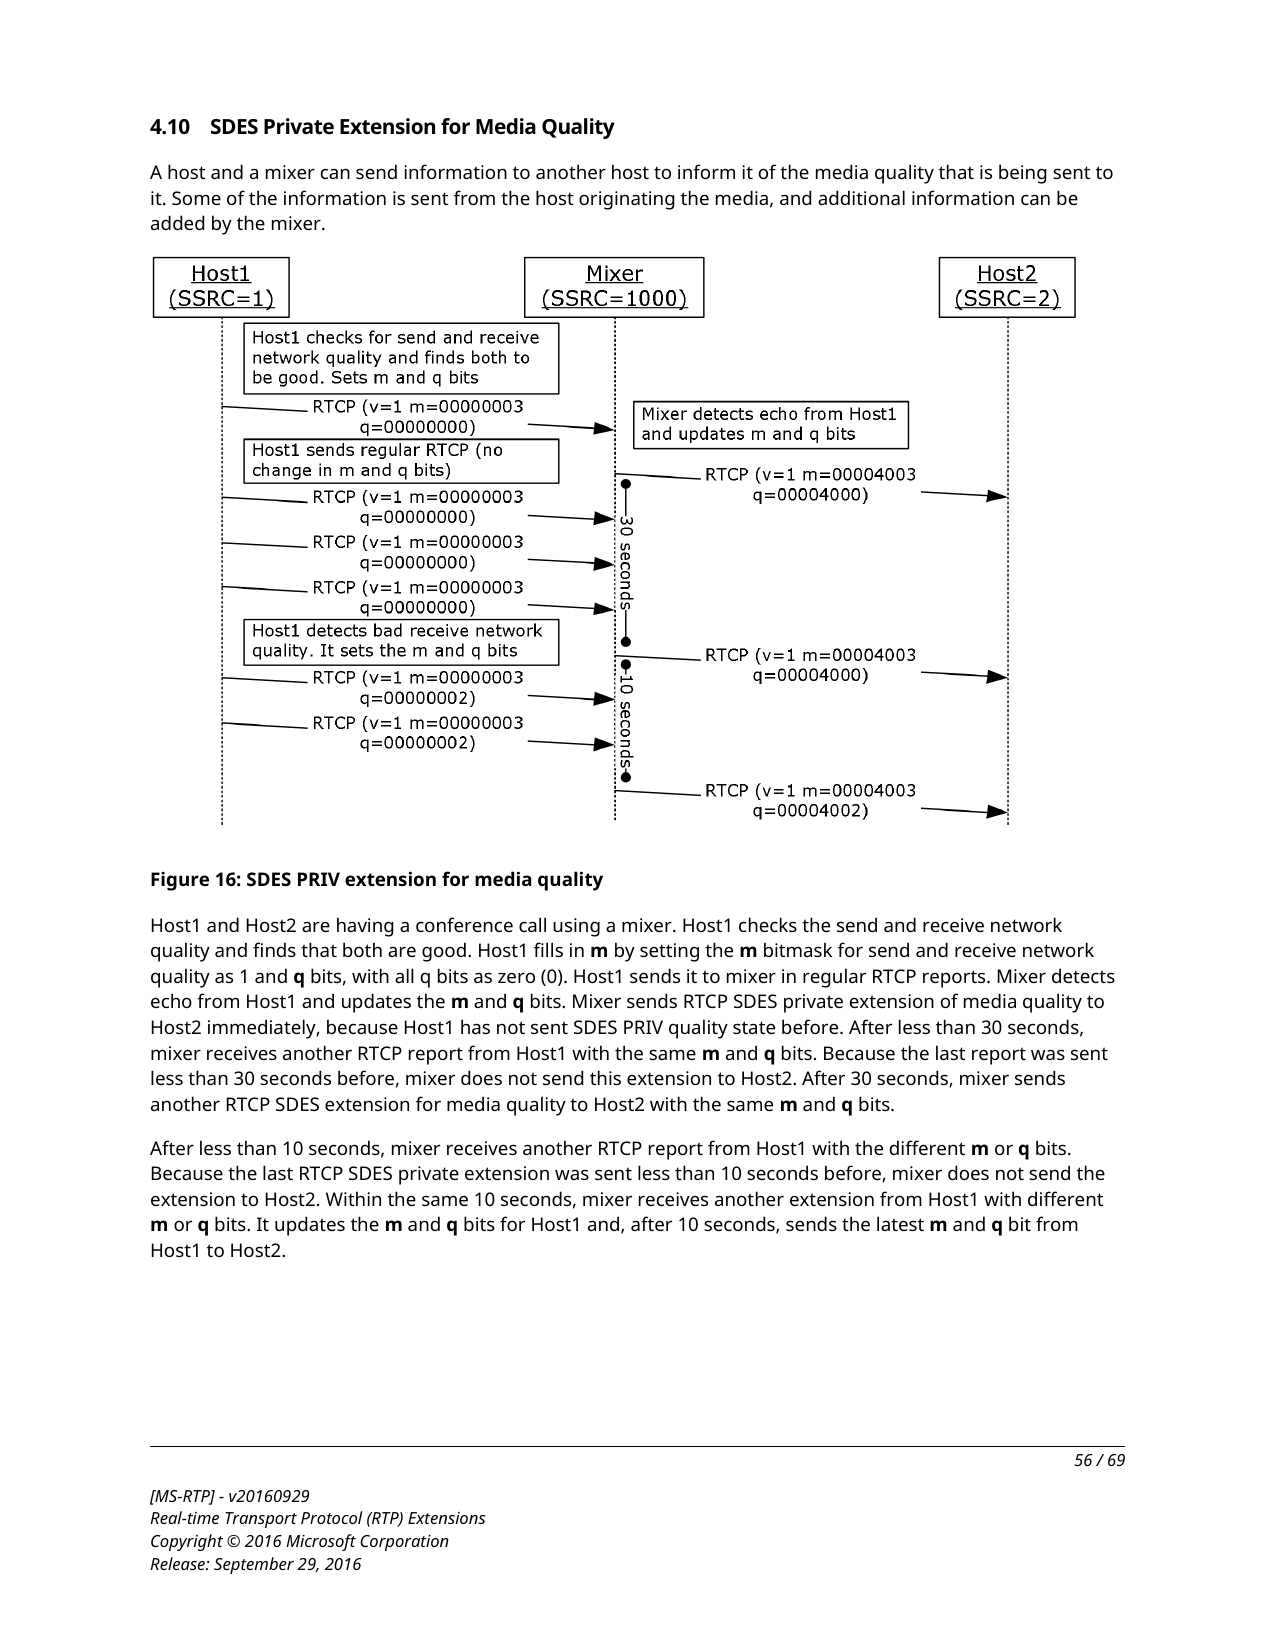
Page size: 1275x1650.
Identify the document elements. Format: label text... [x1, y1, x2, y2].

text A host and a mixer can send information to another host to inform it of the media quality that is being sent to it. Some of the information is sent from the host originating the media, and additional information can be added by the mixer. [150, 160, 1125, 236]
text After less than 10 seconds, mixer receives another RTCP report from Host1 with the different m or q bits. Because the last RTCP SDES private extension was sent less than 10 seconds before, mixer does not send the extension to Host2. Within the same 10 seconds, mixer receives another extension from Host1 with different m or q bits. It updates the m and q bits for Host1 and, after 10 seconds, sends the latest m and q bit from Host1 to Host2. [150, 1135, 1125, 1263]
text Figure 16: SDES PRIV extension for media quality [150, 866, 1125, 891]
text Host1 and Host2 are having a conference call using a mixer. Host1 checks the send and receive network quality and finds that both are good. Host1 fills in m by setting the m bitmask for send and receive network quality as 1 and q bits, with all q bits as zero (0). Host1 sends it to mixer in regular RTCP reports. Mixer detects echo from Host1 and updates the m and q bits. Mixer sends RTCP SDES private extension of media quality to Host2 immediately, because Host1 has not sent SDES PRIV quality state before. After less than 30 seconds, mixer receives another RTCP report from Host1 with the same m and q bits. Because the last report was sent less than 30 seconds before, mixer does not send this extension to Host2. After 30 seconds, mixer sends another RTCP SDES extension for media quality to Host2 with the same m and q bits. [150, 912, 1125, 1116]
subtitle SDES Private Extension for Media Quality [150, 112, 1125, 141]
